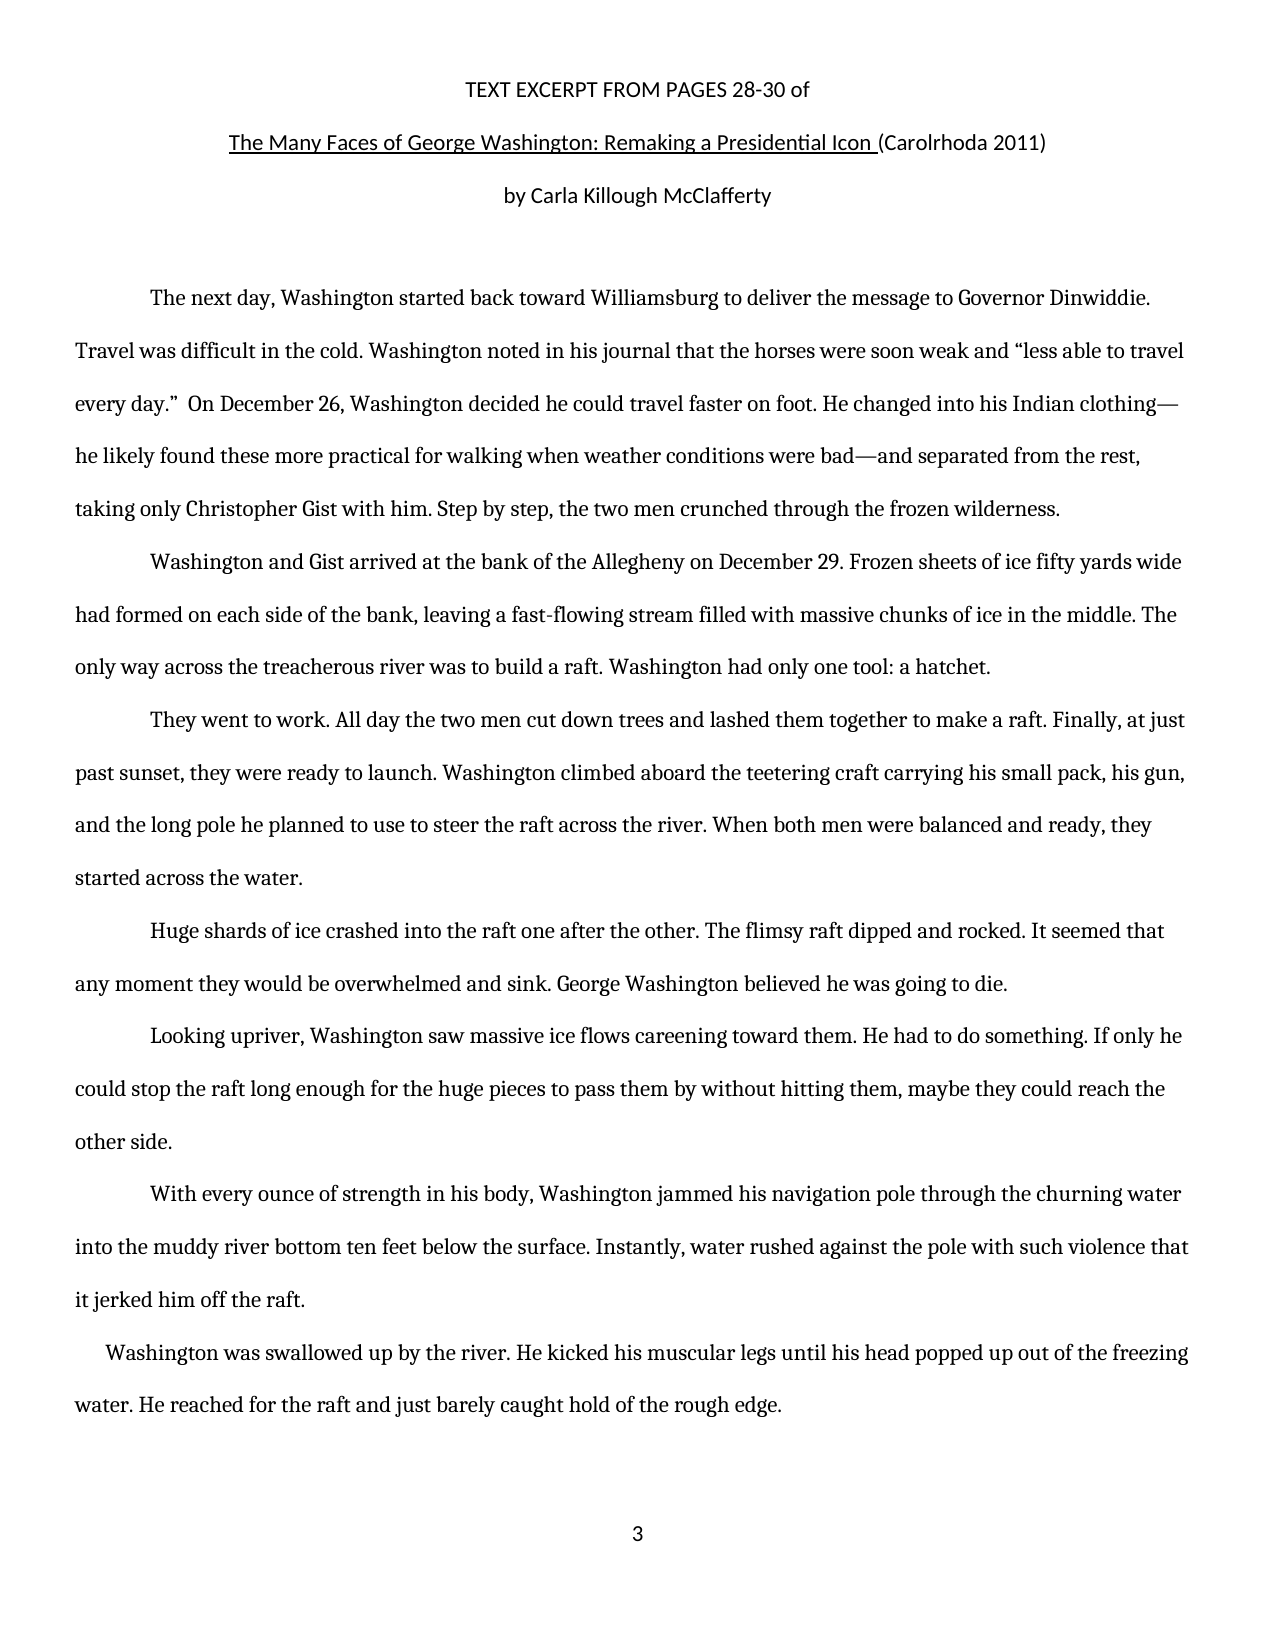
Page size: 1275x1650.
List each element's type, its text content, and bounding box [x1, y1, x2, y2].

text Washington was swallowed up by the river. He kicked his muscular legs until his head popped up out of the freezing water. He reached for the raft and just barely caught hold of the rough edge. [75, 1339, 1200, 1418]
text The next day, Washington started back toward Williamsburg to deliver the message to Governor Dinwiddie. Travel was difficult in the cold. Washington noted in his journal that the horses were soon weak and “less able to travel every day.” On December 26, Washington decided he could travel faster on foot. He changed into his Indian clothing—he likely found these more practical for walking when weather conditions were bad—and separated from the rest, taking only Christopher Gist with him. Step by step, the two men crunched through the frozen wilderness. [75, 285, 1200, 522]
text Looking upriver, Washington saw massive ice flows careening toward them. He had to do something. If only he could stop the raft long enough for the huge pieces to pass them by without hitting them, maybe they could reach the other side. [75, 1023, 1200, 1155]
text TEXT EXCERPT FROM PAGES 28-30 of [75, 75, 1200, 103]
text Washington and Gist arrived at the bank of the Allegheny on December 29. Frozen sheets of ice fifty yards wide had formed on each side of the bank, leaving a fast-flowing stream filled with massive chunks of ice in the middle. The only way across the treacherous river was to build a raft. Washington had only one tool: a hatchet. [75, 549, 1200, 680]
text The Many Faces of George Washington: Remaking a Presidential Icon (Carolrhoda 2011) [75, 128, 1200, 156]
text With every ounce of strength in his body, Washington jammed his navigation pole through the churning water into the muddy river bottom ten feet below the surface. Instantly, water rushed against the pole with such violence that it jerked him off the raft. [75, 1181, 1200, 1313]
text They went to work. All day the two men cut down trees and lashed them together to make a raft. Finally, at just past sunset, they were ready to launch. Washington climbed aboard the teetering craft carrying his small pack, his gun, and the long pole he planned to use to steer the raft across the river. When both men were balanced and ready, they started across the water. [75, 707, 1200, 891]
text by Carla Killough McClafferty [75, 181, 1200, 209]
text Huge shards of ice crashed into the raft one after the other. The flimsy raft dipped and rocked. It seemed that any moment they would be overwhelmed and sink. George Washington believed he was going to die. [75, 918, 1200, 997]
